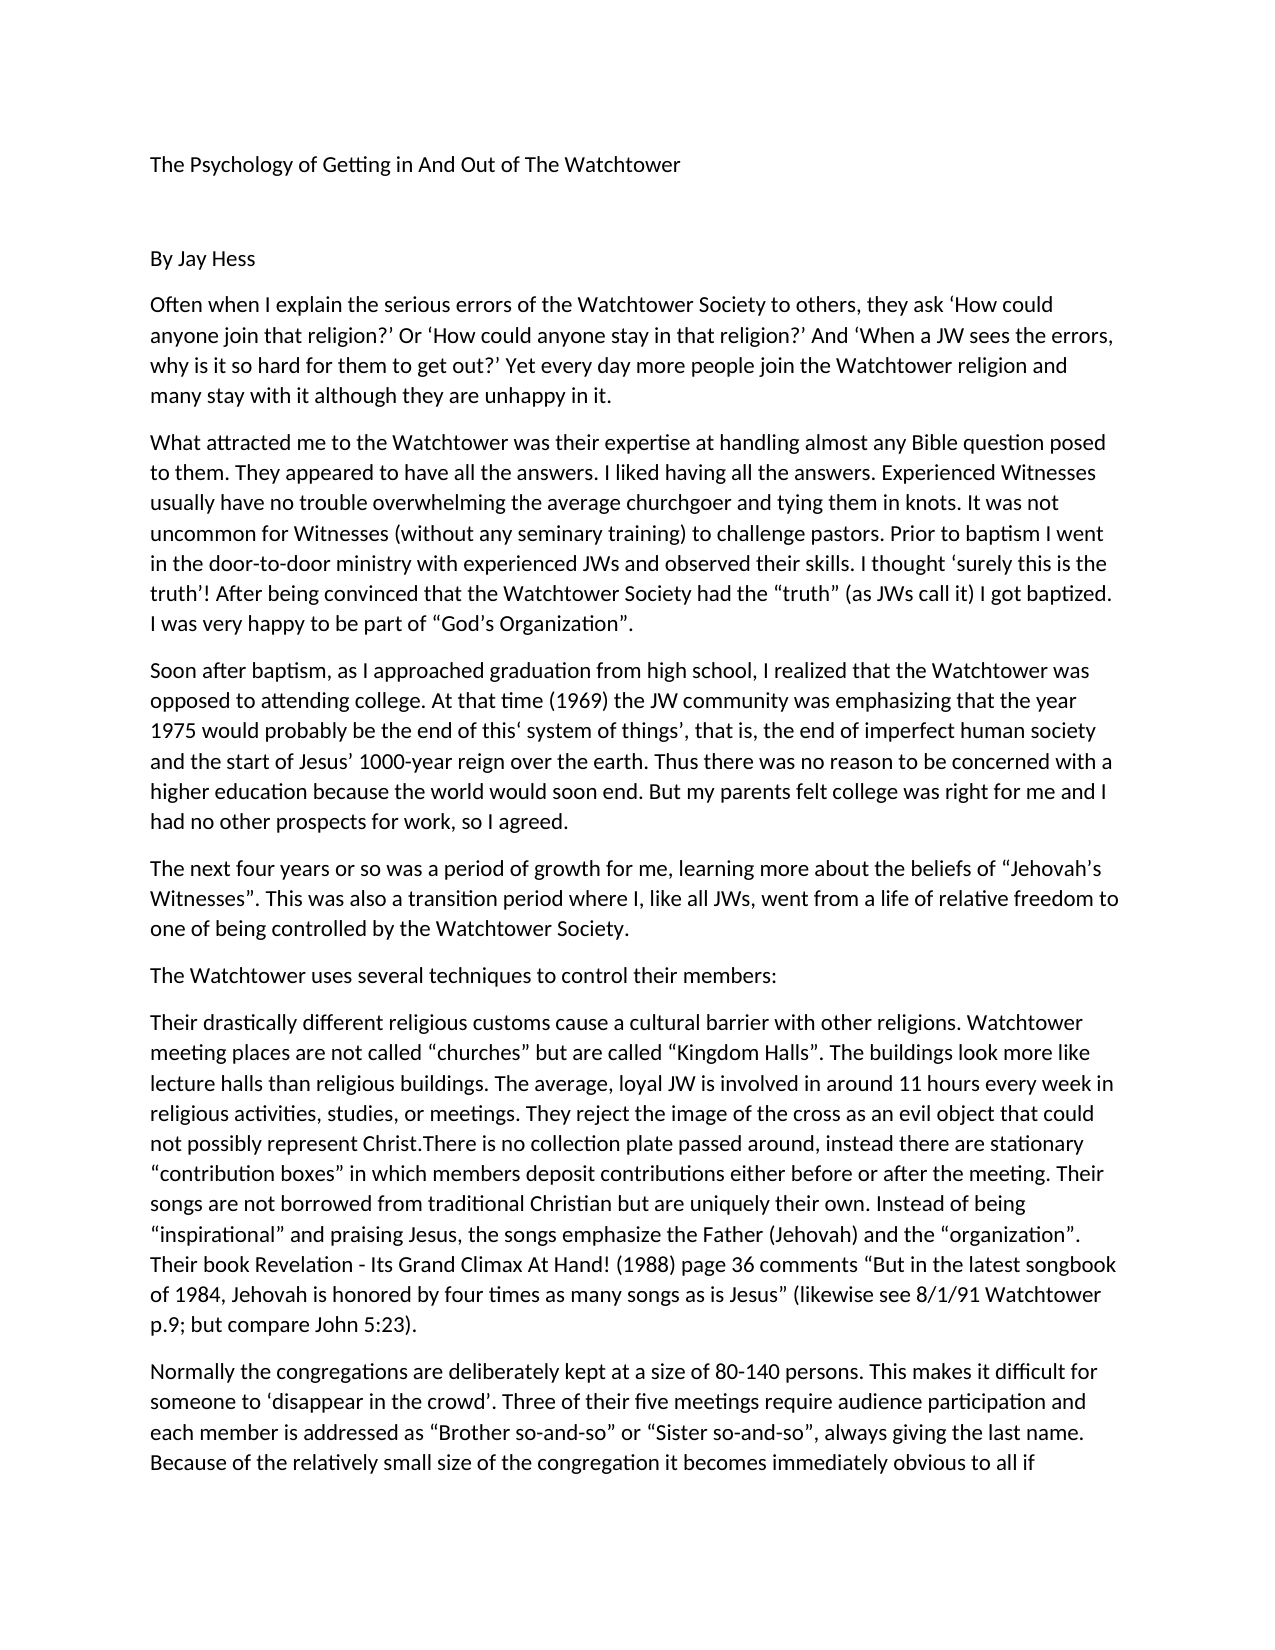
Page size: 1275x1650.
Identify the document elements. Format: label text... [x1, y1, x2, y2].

text Often when I explain the serious errors of the Watchtower Society to others, they ask ‘How could anyone join that religion?’ Or ‘How could anyone stay in that religion?’ And ‘When a JW sees the errors, why is it so hard for them to get out?’ Yet every day more people join the Watchtower religion and many stay with it although they are unhappy in it. [150, 291, 1125, 409]
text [150, 1357, 1125, 1476]
text Their drastically different religious customs cause a cultural barrier with other religions. Watchtower meeting places are not called “churches” but are called “Kingdom Halls”. The buildings look more like lecture halls than religious buildings. The average, loyal JW is involved in around 11 hours every week in religious activities, studies, or meetings. They reject the image of the cross as an evil object that could not possibly represent Christ.There is no collection plate passed around, instead there are stationary “contribution boxes” in which members deposit contributions either before or after the meeting. Their songs are not borrowed from traditional Christian but are uniquely their own. Instead of being “inspirational” and praising Jesus, the songs emphasize the Father (Jehovah) and the “organization”. Their book Revelation - Its Grand Climax At Hand! (1988) page 36 comments “But in the latest songbook of 1984, Jehovah is honored by four times as many songs as is Jesus” (likewise see 8/1/91 Watchtower p.9; but compare John 5:23). [150, 1008, 1125, 1338]
text What attracted me to the Watchtower was their expertise at handling almost any Bible question posed to them. They appeared to have all the answers. I liked having all the answers. Experienced Witnesses usually have no trouble overwhelming the average churchgoer and tying them in knots. It was not uncommon for Witnesses (without any seminary training) to challenge pastors. Prior to baptism I went in the door-to-door ministry with experienced JWs and observed their skills. I thought ‘surely this is the truth’! After being convinced that the Watchtower Society had the “truth” (as JWs call it) I got baptized. I was very happy to be part of “God’s Organization”. [150, 428, 1125, 637]
text By Jay Hess [150, 244, 1125, 272]
text Soon after baptism, as I approached graduation from high school, I realized that the Watchtower was opposed to attending college. At that time (1969) the JW community was emphasizing that the year 1975 would probably be the end of this‘ system of things’, that is, the end of imperfect human society and the start of Jesus’ 1000-year reign over the earth. Thus there was no reason to be concerned with a higher education because the world would soon end. But my parents felt college was right for me and I had no other prospects for work, so I agreed. [150, 656, 1125, 835]
text The Psychology of Getting in And Out of The Watchtower [150, 150, 1125, 178]
text The Watchtower uses several techniques to control their members: [150, 961, 1125, 989]
text The next four years or so was a period of growth for me, learning more about the beliefs of “Jehovah’s Witnesses”. This was also a transition period where I, like all JWs, went from a life of relative freedom to one of being controlled by the Watchtower Society. [150, 854, 1125, 943]
